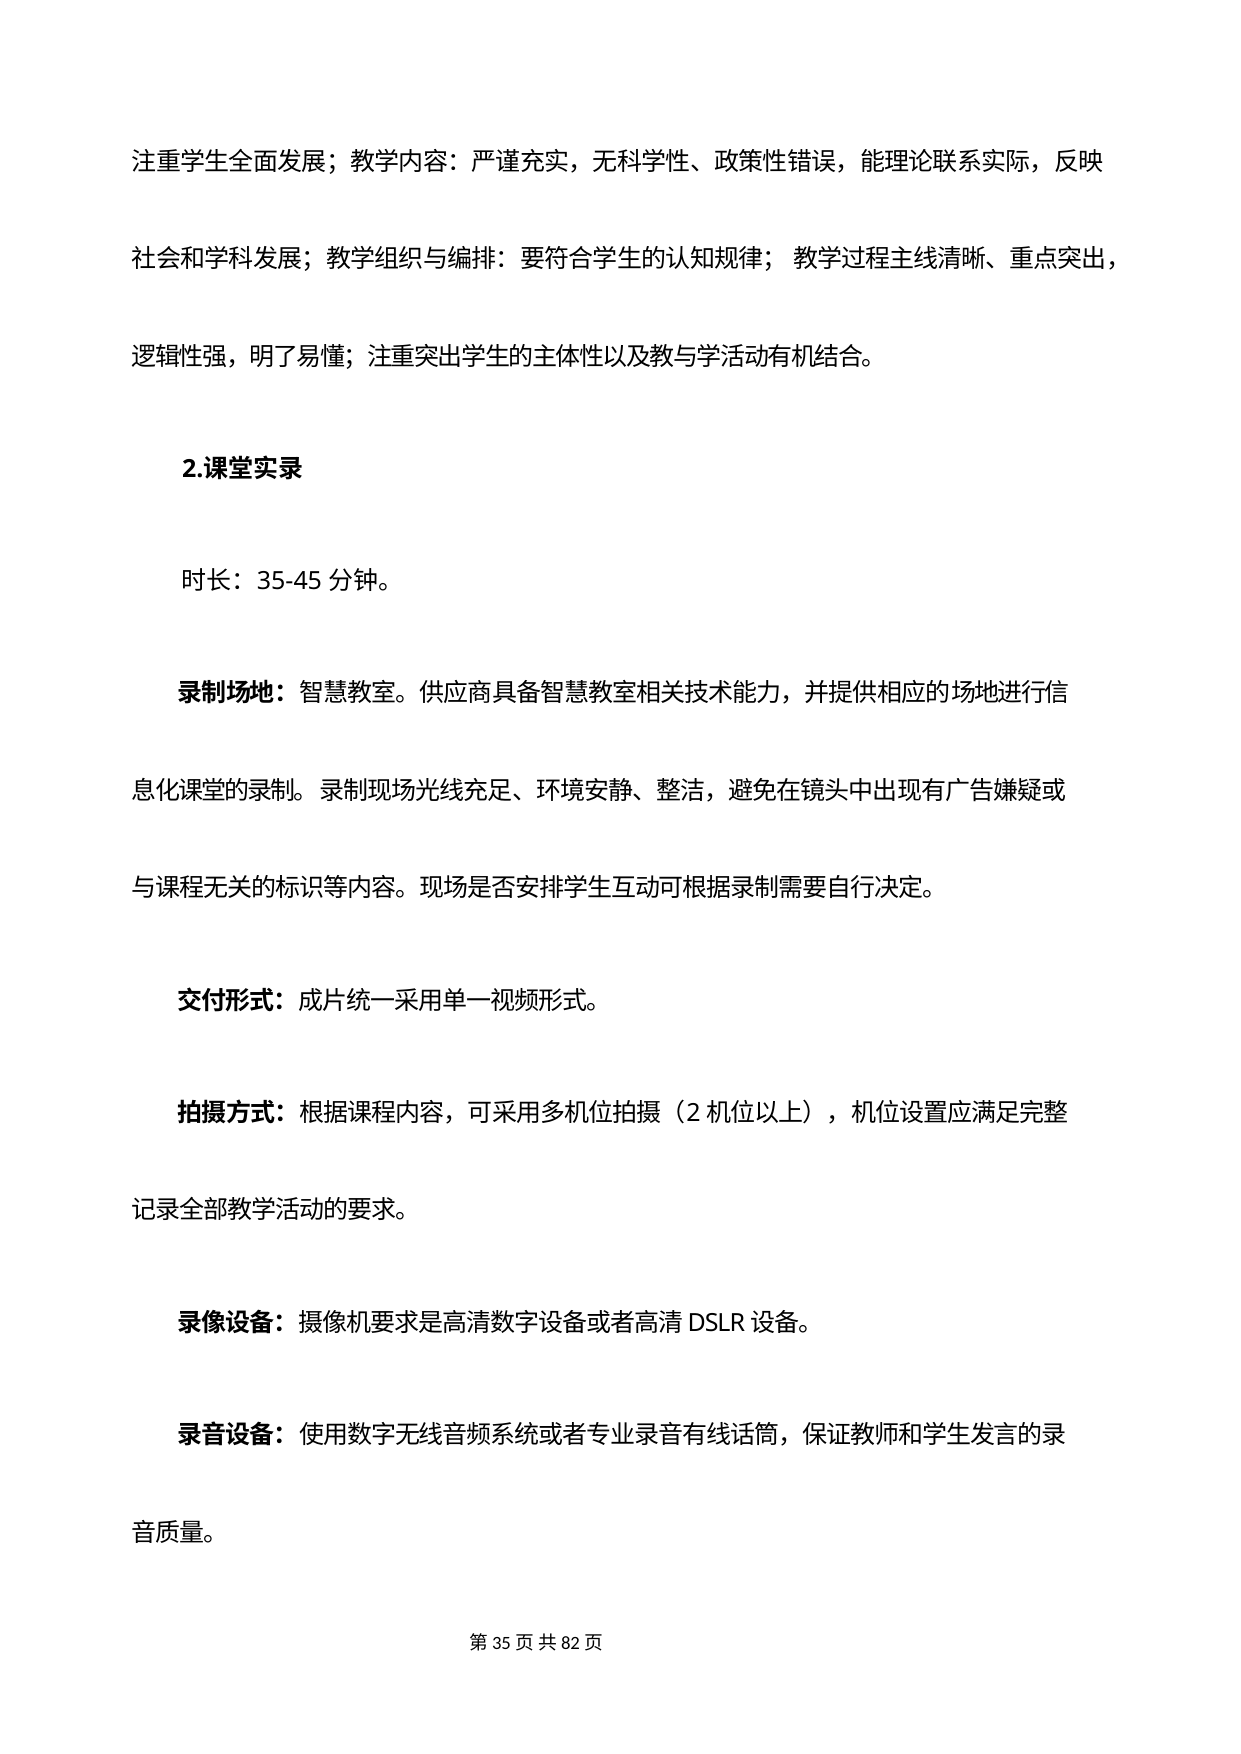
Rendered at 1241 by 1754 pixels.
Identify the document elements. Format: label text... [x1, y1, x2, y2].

text 录制场地：智慧教室。供应商具备智慧教室相关技术能力，并提供相应的场地进行信息化课堂的录制。录制现场光线充足、环境安静、整洁，避免在镜头中出现有广告嫌疑或与课程无关的标识等内容。现场是否安排学生互动可根据录制需要自行决定。 [132, 658, 1069, 918]
text 时长：35-45 分钟。 [132, 546, 1106, 611]
text 2.课堂实录 [132, 434, 1106, 499]
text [132, 127, 1106, 387]
text 拍摄方式：根据课程内容，可采用多机位拍摄（2 机位以上），机位设置应满足完整记录全部教学活动的要求。 [132, 1078, 1069, 1241]
text 录像设备：摄像机要求是高清数字设备或者高清 DSLR 设备。 [132, 1288, 1069, 1353]
text 交付形式：成片统一采用单一视频形式。 [132, 966, 1069, 1031]
text 录音设备：使用数字无线音频系统或者专业录音有线话筒，保证教师和学生发言的录音质量。 [132, 1400, 1069, 1563]
